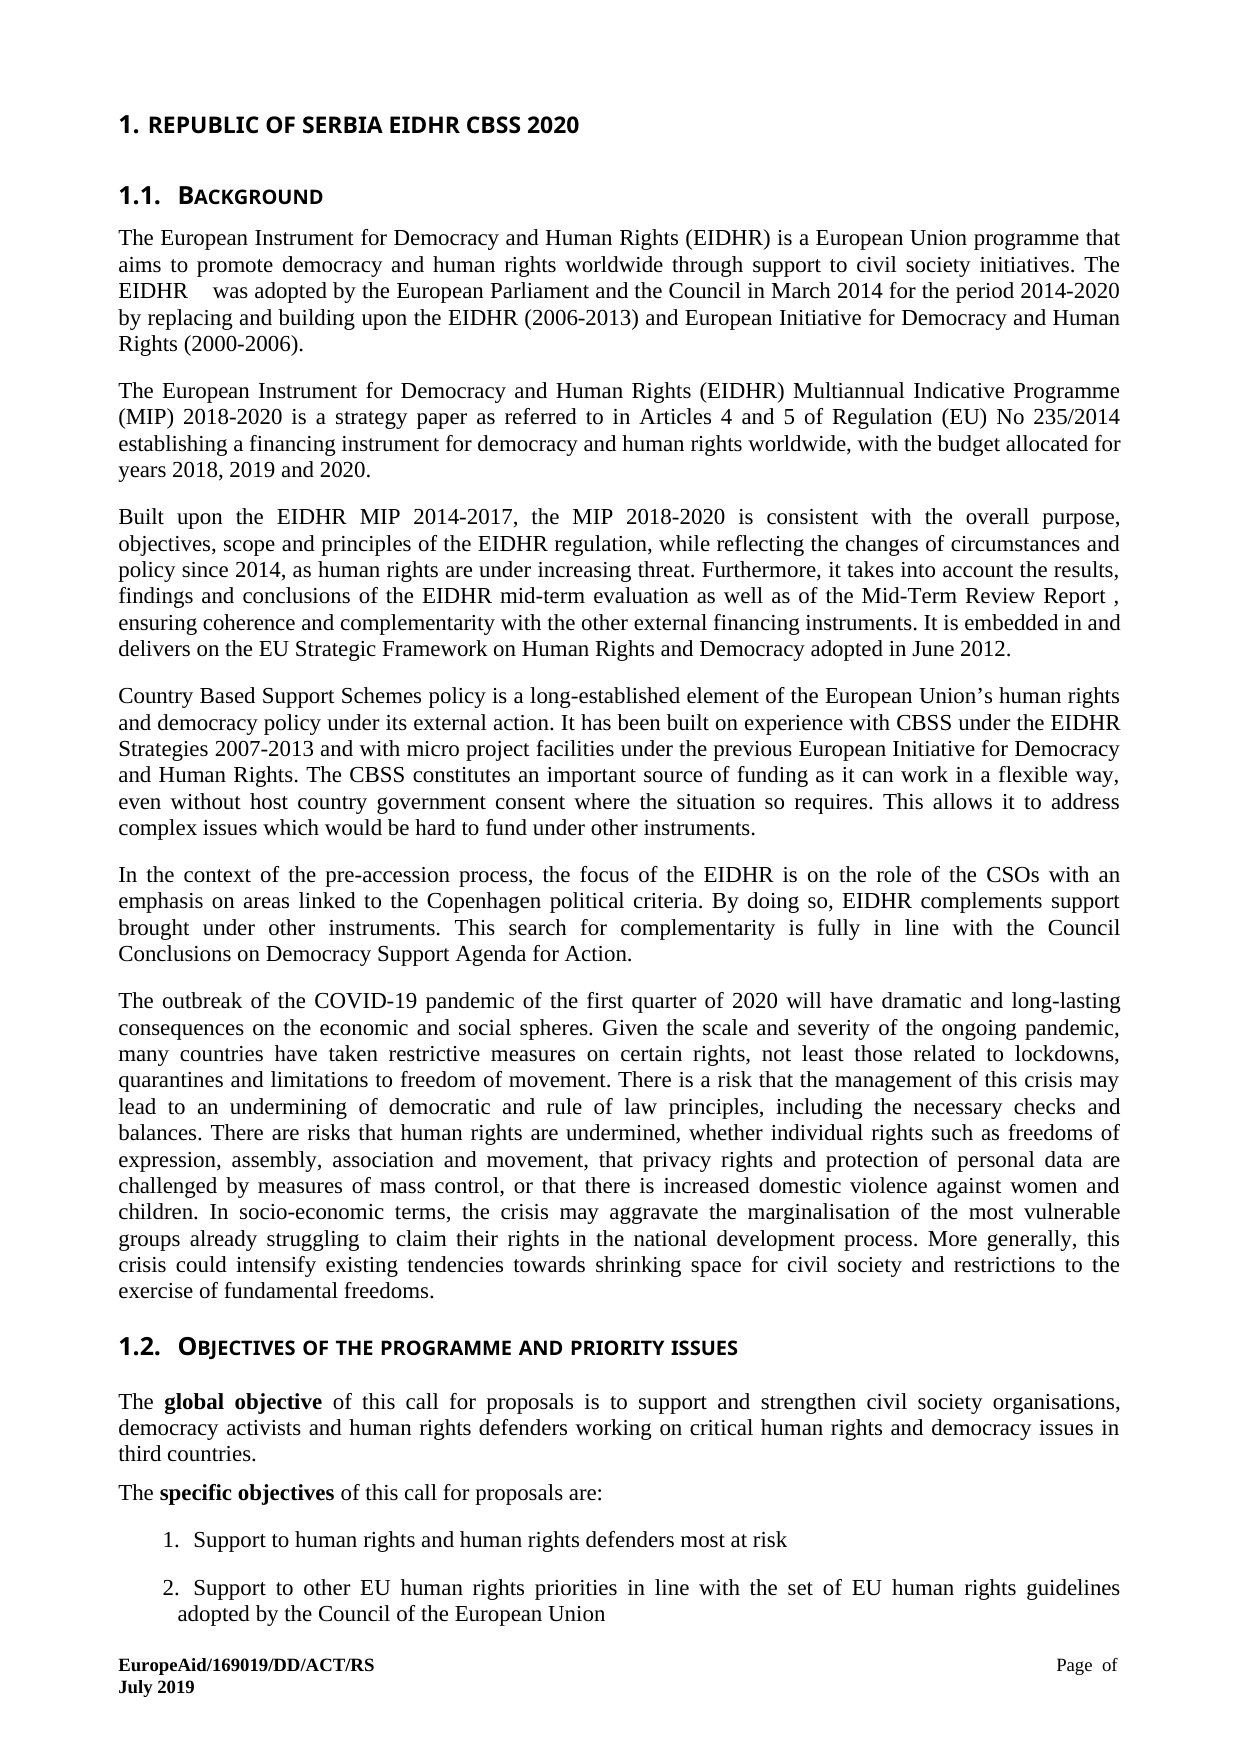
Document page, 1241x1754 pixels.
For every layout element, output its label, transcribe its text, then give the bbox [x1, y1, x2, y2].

text In the context of the pre-accession process, the focus of the EIDHR is on the role of the CSOs with an emphasis on areas linked to the Copenhagen political criteria. By doing so, EIDHR complements support brought under other instruments. This search for complementarity is fully in line with the Council Conclusions on Democracy Support Agenda for Action. [118, 861, 1122, 967]
text The European Instrument for Democracy and Human Rights (EIDHR) is a European Union programme that aims to promote democracy and human rights worldwide through support to civil society initiatives. The EIDHR was adopted by the European Parliament and the Council in March 2014 for the period 2014-2020 by replacing and building upon the EIDHR (2006-2013) and European Initiative for Democracy and Human Rights (2000-2006). [118, 224, 1122, 356]
text The specific objectives of this call for proposals are: [118, 1479, 1122, 1506]
text Built upon the EIDHR MIP 2014-2017, the MIP 2018-2020 is consistent with the overall purpose, objectives, scope and principles of the EIDHR regulation, while reflecting the changes of circumstances and policy since 2014, as human rights are under increasing threat. Furthermore, it takes into account the results, findings and conclusions of the EIDHR mid-term evaluation as well as of the Mid-Term Review Report , ensuring coherence and complementarity with the other external financing instruments. It is embedded in and delivers on the EU Strategic Framework on Human Rights and Democracy adopted in June 2012. [118, 503, 1122, 661]
list Republic of Serbia EIDHR CBSS 2020 [118, 106, 1122, 140]
text Country Based Support Schemes policy is a long-established element of the European Union’s human rights and democracy policy under its external action. It has been built on experience with CBSS under the EIDHR Strategies 2007-2013 and with micro project facilities under the previous European Initiative for Democracy and Human Rights. The CBSS constitutes an important source of funding as it can work in a flexible way, even without host country government consent where the situation so requires. This allows it to address complex issues which would be hard to fund under other instruments. [118, 682, 1122, 840]
text The outbreak of the COVID-19 pandemic of the first quarter of 2020 will have dramatic and long-lasting consequences on the economic and social spheres. Given the scale and severity of the ongoing pandemic, many countries have taken restrictive measures on certain rights, not least those related to lockdowns, quarantines and limitations to freedom of movement. There is a risk that the management of this crisis may lead to an undermining of democratic and rule of law principles, including the necessary checks and balances. There are risks that human rights are undermined, whether individual rights such as freedoms of expression, assembly, association and movement, that privacy rights and protection of personal data are challenged by measures of mass control, or that there is increased domestic violence against women and children. In socio-economic terms, the crisis may aggravate the marginalisation of the most vulnerable groups already struggling to claim their rights in the national development process. More generally, this crisis could intensify existing tendencies towards shrinking space for civil society and restrictions to the exercise of fundamental freedoms. [118, 987, 1122, 1304]
text The European Instrument for Democracy and Human Rights (EIDHR) Multiannual Indicative Programme (MIP) 2018-2020 is a strategy paper as referred to in Articles 4 and 5 of Regulation (EU) No 235/2014 establishing a financing instrument for democracy and human rights worldwide, with the budget allocated for years 2018, 2019 and 2020. [118, 377, 1122, 482]
list Support to other EU human rights priorities in line with the set of EU human rights guidelines adopted by the Council of the European Union [162, 1574, 1122, 1626]
list Support to human rights and human rights defenders most at risk [162, 1527, 1122, 1553]
text The global objective of this call for proposals is to support and strengthen civil society organisations, democracy activists and human rights defenders working on critical human rights and democracy issues in third countries. [118, 1388, 1122, 1467]
list Background [118, 178, 1122, 212]
list Objectives of the programme and priority issues [118, 1329, 1122, 1363]
